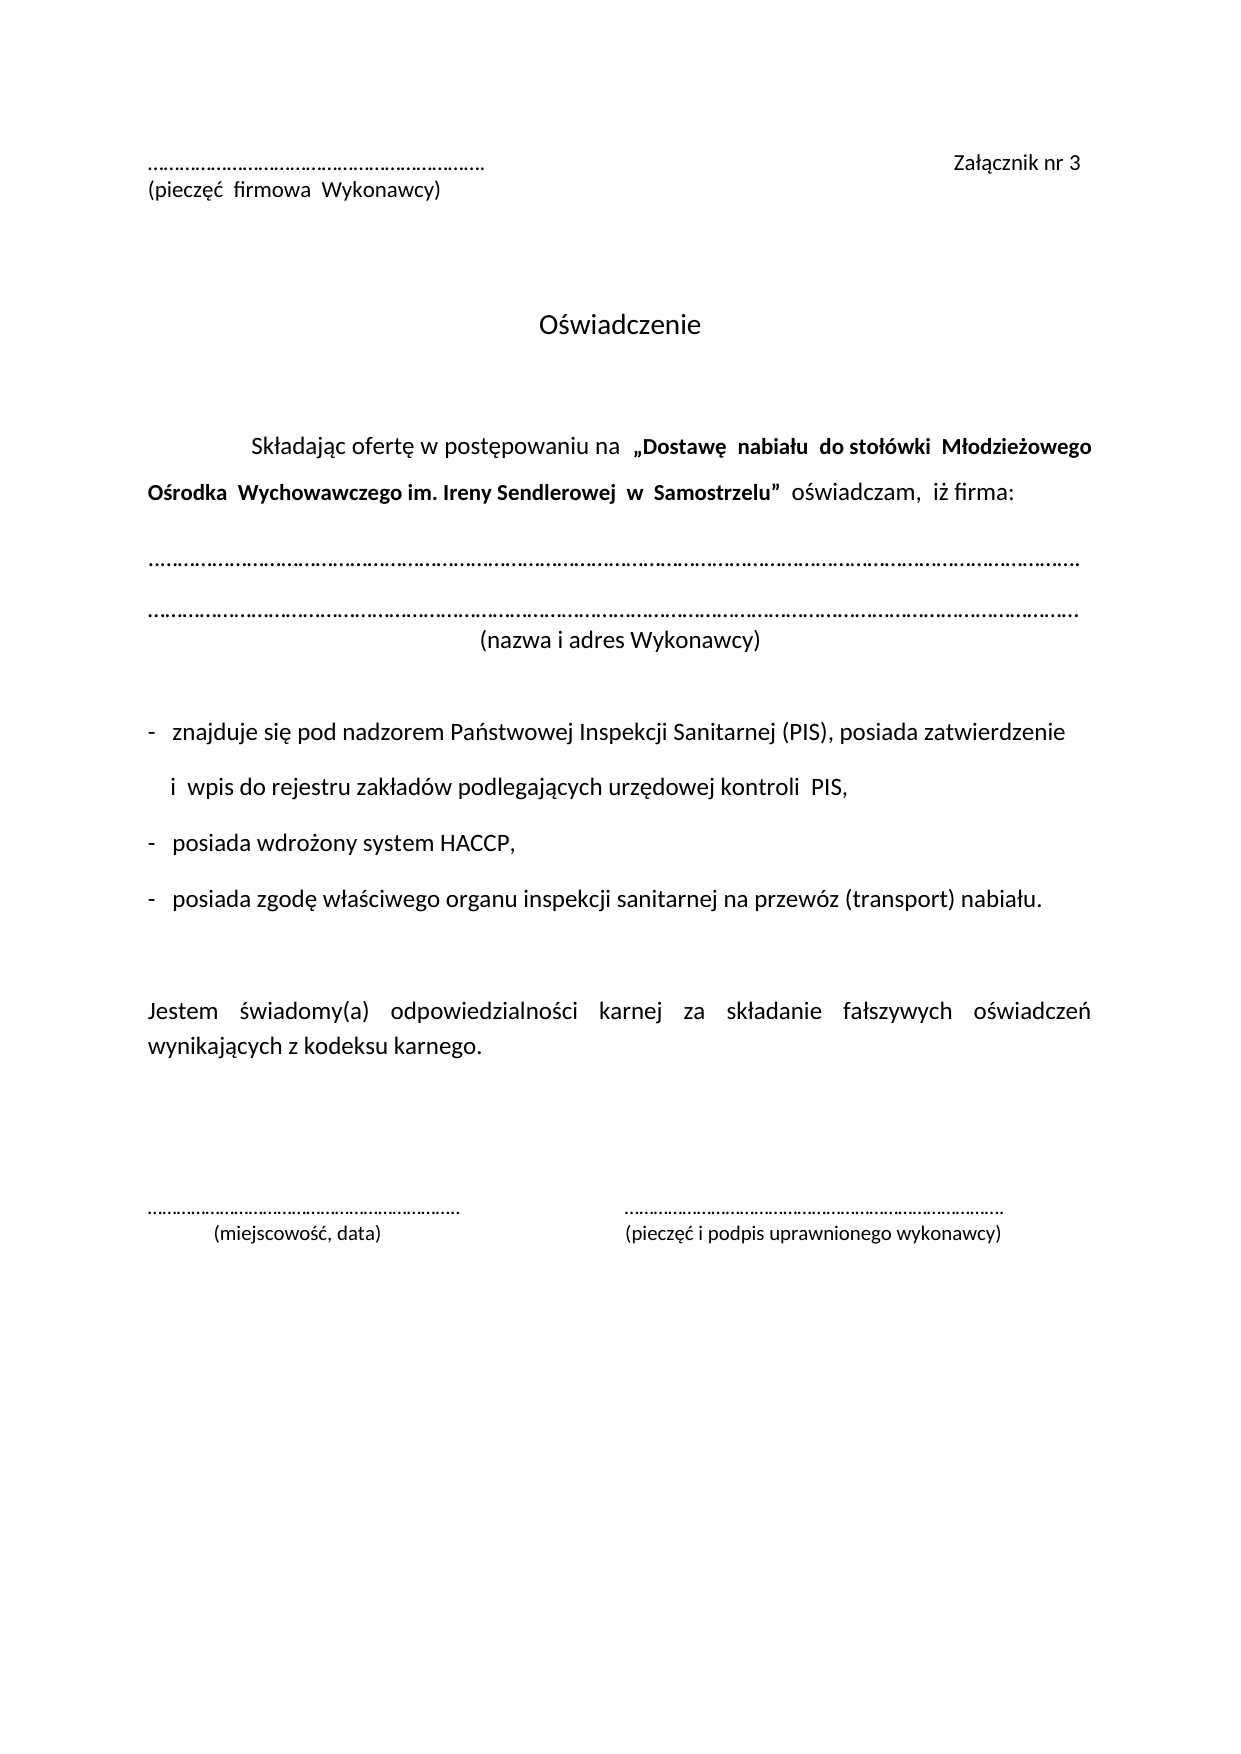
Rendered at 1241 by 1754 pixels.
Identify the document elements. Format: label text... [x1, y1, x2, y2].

text ……………………………………………………………………………………………………………………………………………… [148, 593, 1093, 624]
text ………………………………………………………. Załącznik nr 3 [148, 148, 1093, 176]
text Składając ofertę w postępowaniu na „Dostawę nabiału do stołówki Młodzieżowego Ośrodka Wychowawczego im. Ireny Sendlerowej w Samostrzelu” oświadczam, iż firma: [148, 430, 1093, 506]
text (nazwa i adres Wykonawcy) [148, 624, 1093, 654]
text Oświadczenie [148, 306, 1093, 342]
text Jestem świadomy(a) odpowiedzialności karnej za składanie fałszywych oświadczeń wynikających z kodeksu karnego. [148, 995, 1093, 1060]
text ..……………………………………………………………………………………………………………………………………………. [148, 542, 1093, 573]
text (miejscowość, data) (pieczęć i podpis uprawnionego wykonawcy) [148, 1220, 1093, 1245]
text (pieczęć firmowa Wykonawcy) [148, 176, 1093, 204]
text i wpis do rejestru zakładów podlegających urzędowej kontroli PIS, [148, 771, 1093, 802]
text ……………………………………………………….. ……………………………………………………………………. [148, 1194, 1093, 1220]
text - posiada wdrożony system HACCP, [148, 827, 1093, 858]
text - znajduje się pod nadzorem Państwowej Inspekcji Sanitarnej (PIS), posiada zatwierdzenie [148, 716, 1093, 746]
text - posiada zgodę właściwego organu inspekcji sanitarnej na przewóz (transport) nabiału. [148, 883, 1093, 914]
